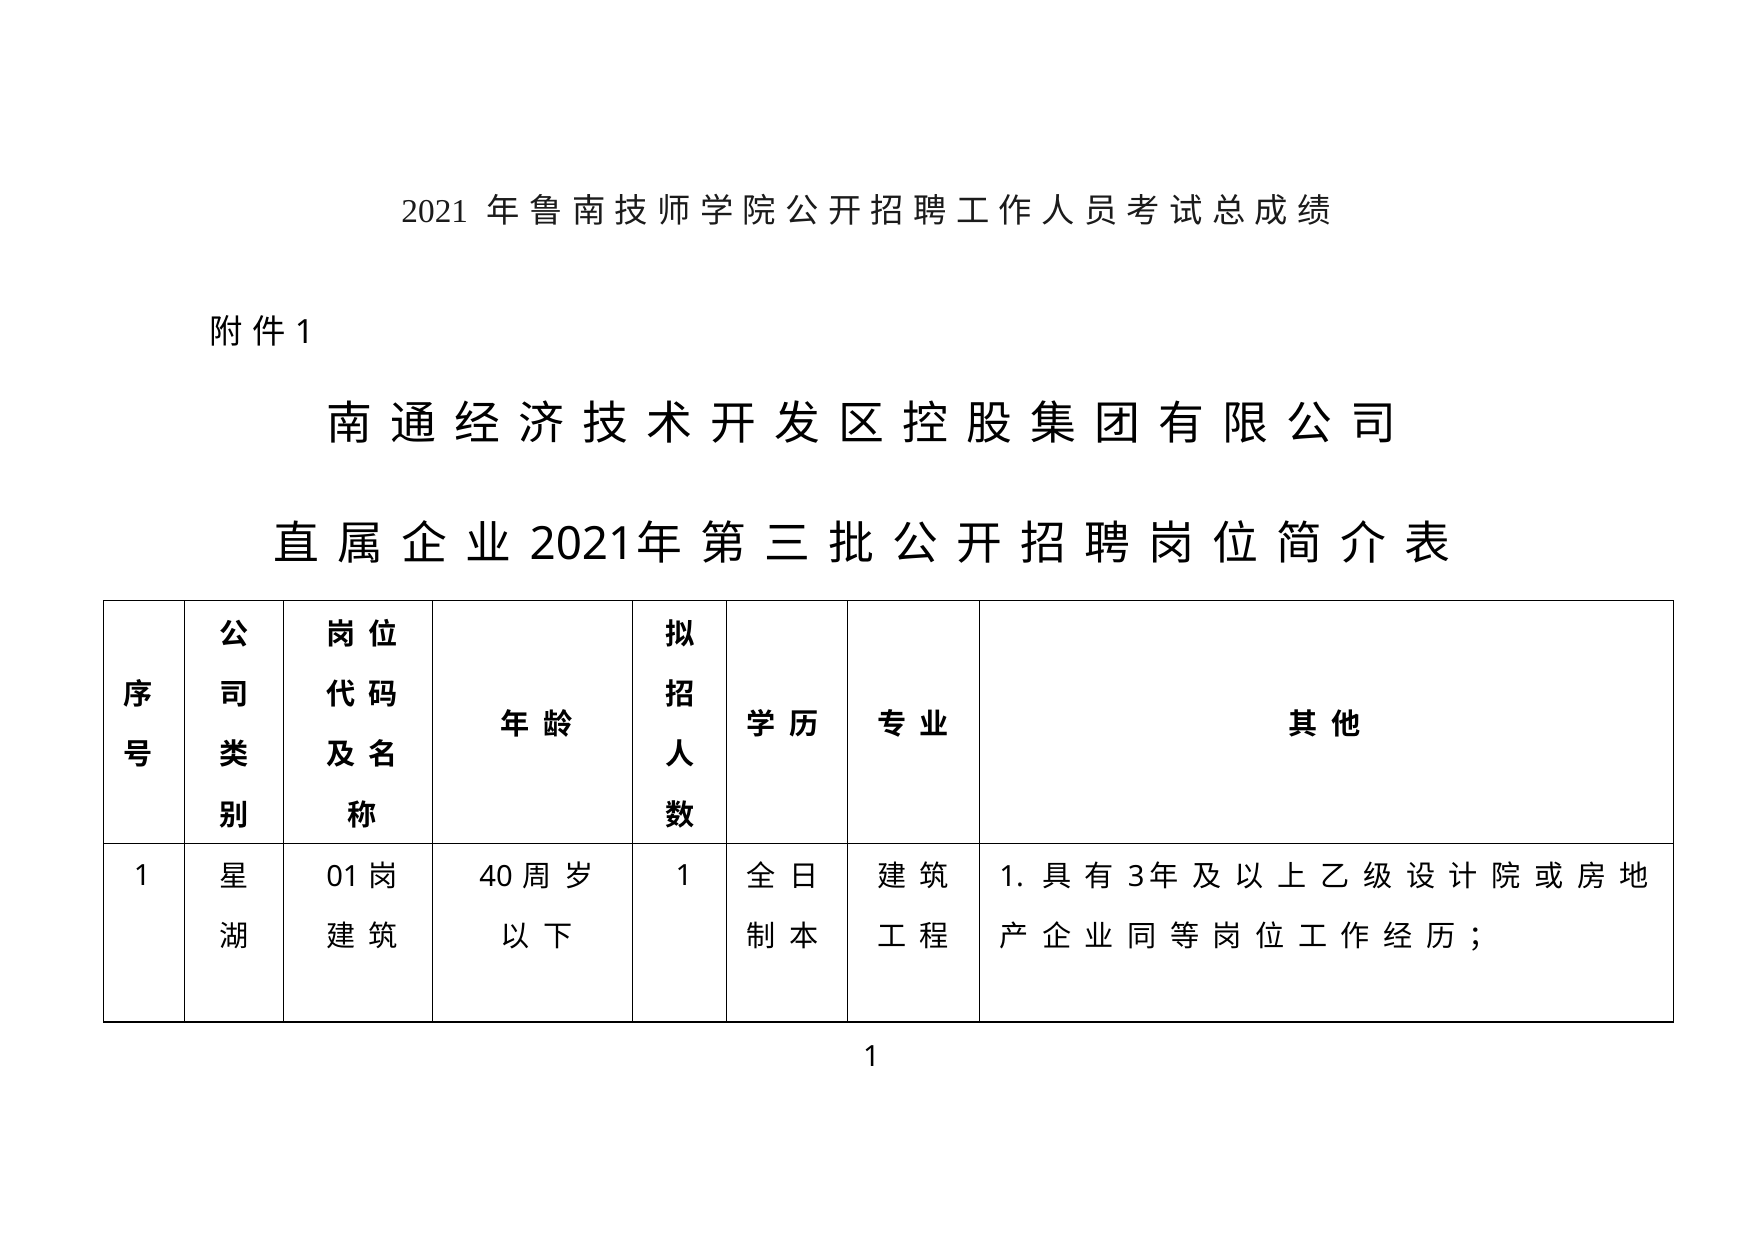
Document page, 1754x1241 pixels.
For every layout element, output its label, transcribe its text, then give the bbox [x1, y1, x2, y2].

table_cell 1 [633, 844, 726, 1021]
table_header 学历 [727, 601, 847, 842]
text 直属企业2021年第三批公开招聘岗位简介表 [209, 479, 1533, 600]
table_cell 建筑工程类、城建规划类 [848, 844, 979, 1021]
table_cell 全日制本科及以上 [727, 844, 847, 1021]
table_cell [433, 844, 632, 1021]
table_header 年龄 [433, 601, 632, 842]
table_header 序号 [104, 601, 184, 842]
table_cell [980, 844, 1673, 1021]
table_header 其他 [980, 601, 1673, 842]
text 附件1 [209, 299, 1533, 359]
table_header 专业 [848, 601, 979, 842]
text 南通经济技术开发区控股集团有限公司 [209, 359, 1533, 479]
table_cell 01岗 建筑景观设计主管 [284, 844, 432, 1021]
table_cell 星湖置业 [185, 844, 283, 1021]
text 2021年鲁南技师学院公开招聘工作人员考试总成绩 [209, 178, 1533, 238]
table_header 岗位代码及名称 [284, 601, 432, 842]
table_header 拟招人数 [633, 601, 726, 842]
table_header 公司类别 [185, 601, 283, 842]
table_cell 1 [104, 844, 184, 1021]
